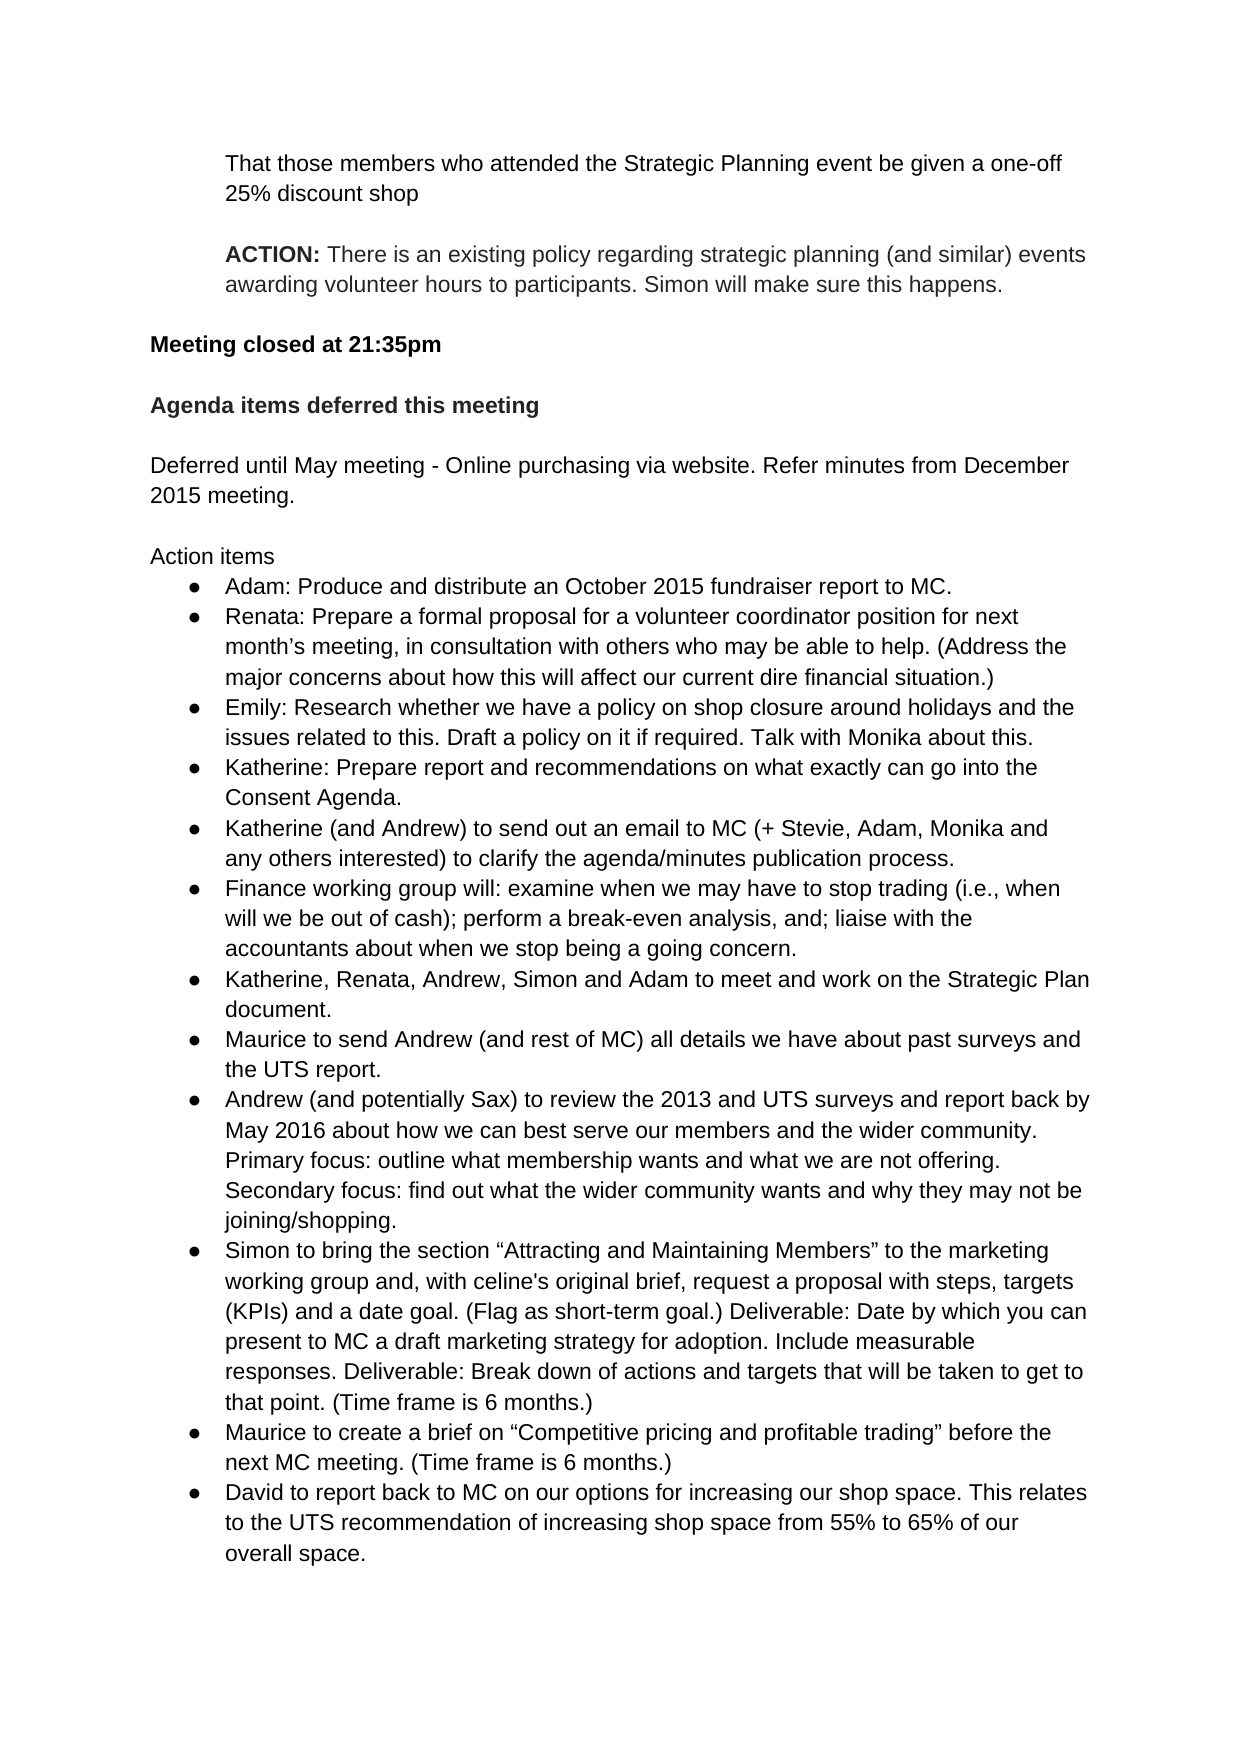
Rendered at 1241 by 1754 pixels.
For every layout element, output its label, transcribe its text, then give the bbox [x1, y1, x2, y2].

text Action items [150, 543, 1090, 569]
list Katherine: Prepare report and recommendations on what exactly can go into the Consent Agenda. [187, 754, 1090, 811]
list Maurice to send Andrew (and rest of MC) all details we have about past surveys and the UTS report. [187, 1026, 1090, 1083]
list Katherine (and Andrew) to send out an email to MC (+ Stevie, Adam, Monika and any others interested) to clarify the agenda/minutes publication process. [187, 814, 1090, 871]
text Agenda items deferred this meeting [150, 392, 1090, 418]
list Maurice to create a brief on “Competitive pricing and profitable trading” before the next MC meeting. (Time frame is 6 months.) [187, 1419, 1090, 1475]
text ACTION: There is an existing policy regarding strategic planning (and similar) events awarding volunteer hours to participants. Simon will make sure this happens. [225, 241, 1090, 297]
list David to report back to MC on our options for increasing our shop space. This relates to the UTS recommendation of increasing shop space from 55% to 65% of our overall space. [187, 1479, 1090, 1566]
list Andrew (and potentially Sax) to review the 2013 and UTS surveys and report back by May 2016 about how we can best serve our members and the wider community. Primary focus: outline what membership wants and what we are not offering. Secondary focus: find out what the wider community wants and why they may not be joining/shopping. [187, 1086, 1090, 1234]
list Katherine, Renata, Andrew, Simon and Adam to meet and work on the Strategic Plan document. [187, 966, 1090, 1022]
text Deferred until May meeting - Online purchasing via website. Refer minutes from December 2015 meeting. [150, 452, 1090, 509]
text That those members who attended the Strategic Planning event be given a one-off 25% discount shop [225, 150, 1090, 207]
list Finance working group will: examine when we may have to stop trading (i.e., when will we be out of cash); perform a break-even analysis, and; liaise with the accountants about when we stop being a going concern. [187, 875, 1090, 962]
list Simon to bring the section “Attracting and Maintaining Members” to the marketing working group and, with celine's original brief, request a proposal with steps, targets (KPIs) and a date goal. (Flag as short-term goal.) Deliverable: Date by which you can present to MC a draft marketing strategy for adoption. Include measurable responses. Deliverable: Break down of actions and targets that will be taken to get to that point. (Time frame is 6 months.) [187, 1237, 1090, 1415]
list Adam: Produce and distribute an October 2015 fundraiser report to MC. [187, 573, 1090, 599]
text Meeting closed at 21:35pm [150, 331, 1090, 358]
list Emily: Research whether we have a policy on shop closure around holidays and the issues related to this. Draft a policy on it if required. Talk with Monika about this. [187, 694, 1090, 750]
list Renata: Prepare a formal proposal for a volunteer coordinator position for next month’s meeting, in consultation with others who may be able to help. (Address the major concerns about how this will affect our current dire financial situation.) [187, 603, 1090, 690]
